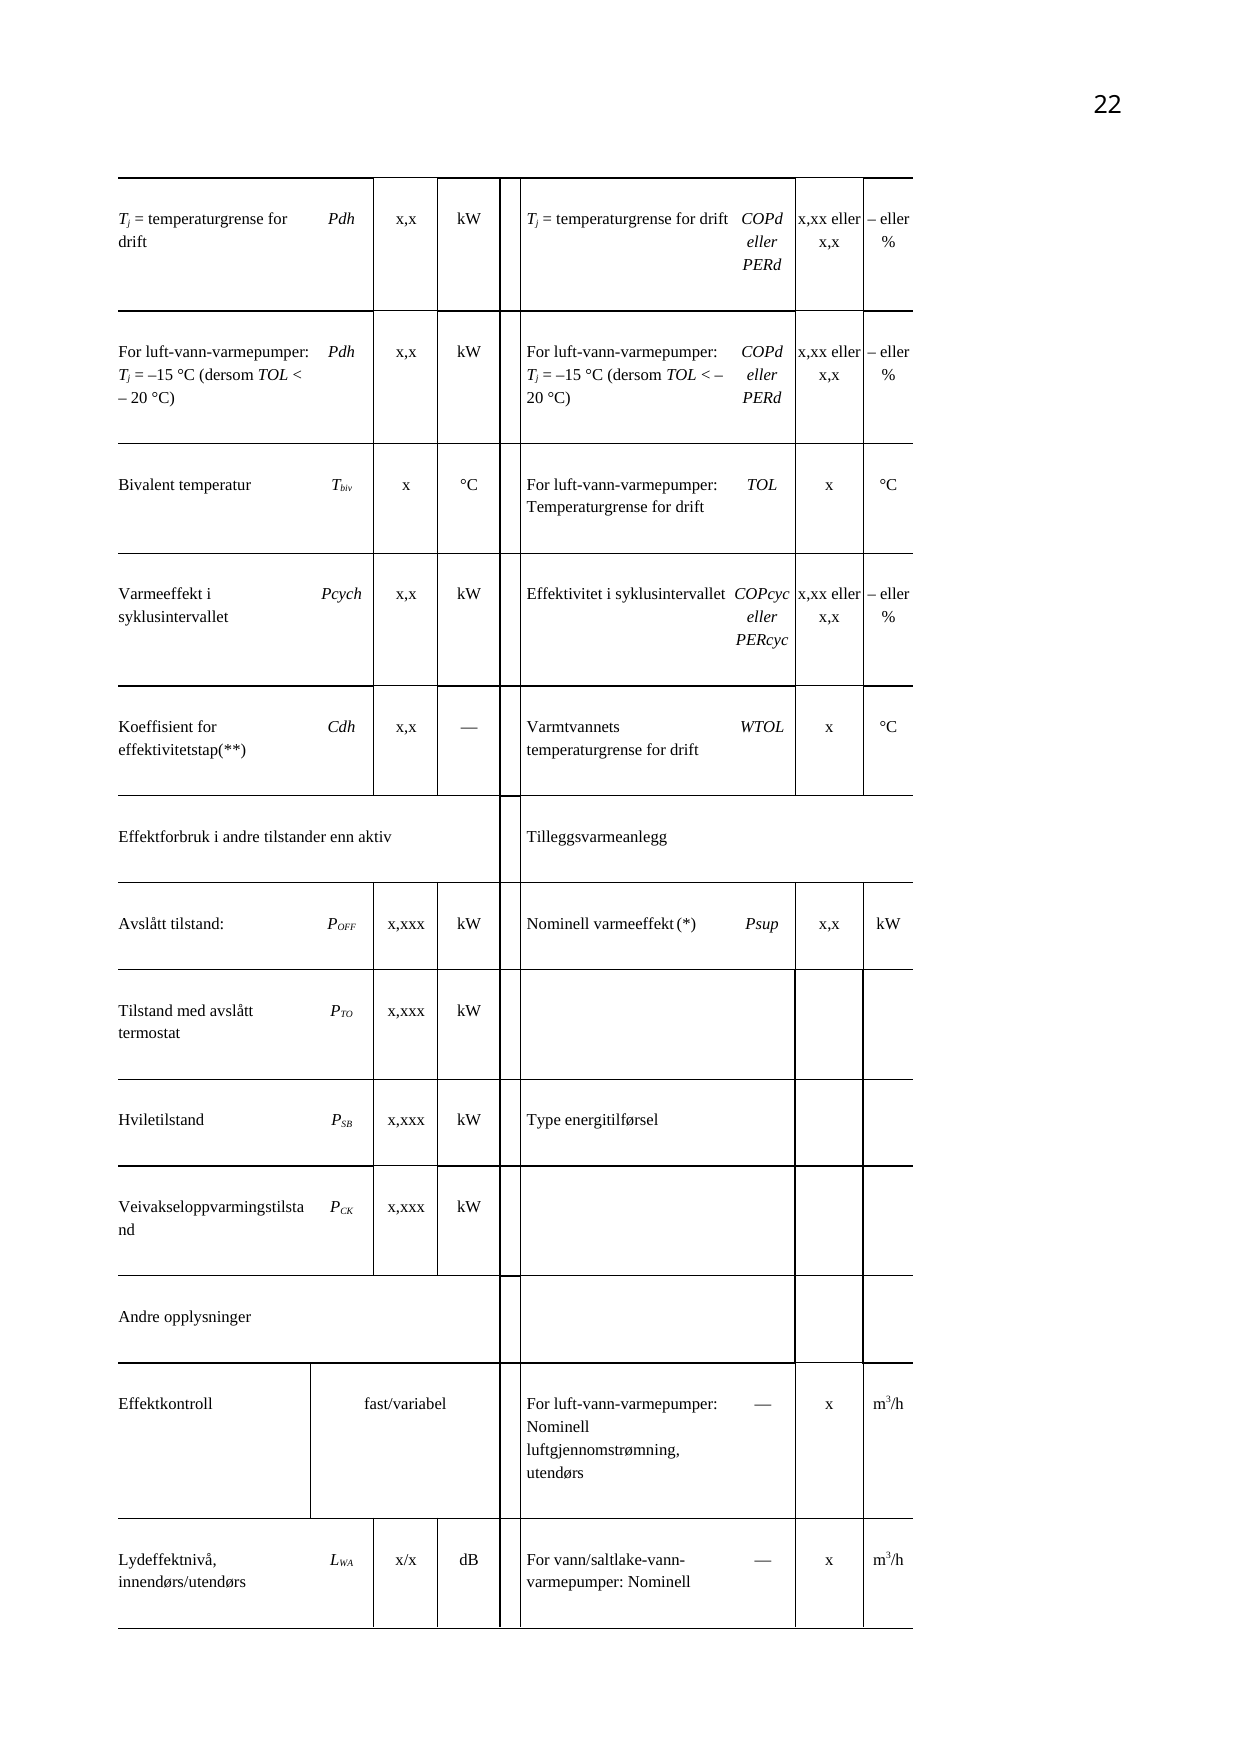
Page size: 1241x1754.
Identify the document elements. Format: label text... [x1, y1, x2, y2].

table_cell Nominell varmeeffekt (*) [521, 883, 730, 969]
table_cell Cdh [310, 687, 373, 795]
table_cell Tilleggsvarmeanlegg [521, 796, 913, 882]
table_cell Varmtvannets temperaturgrense for drift [521, 687, 730, 795]
table_cell [501, 554, 520, 685]
table_cell x,x [796, 883, 863, 969]
table_cell [501, 1519, 520, 1627]
table_cell Hviletilstand [118, 1080, 310, 1165]
table_cell [864, 1276, 913, 1362]
table_cell x [796, 1519, 863, 1627]
table_cell Effektforbruk i andre tilstander enn aktiv [118, 796, 499, 882]
table_cell [796, 970, 862, 1078]
table_cell m3/h [864, 1364, 913, 1518]
table_cell [501, 687, 520, 795]
table_cell kW [438, 179, 499, 310]
table_cell kW [438, 1167, 499, 1275]
table_cell x [796, 1363, 863, 1518]
table_cell Avslått tilstand: [118, 883, 310, 969]
table_cell [501, 970, 520, 1078]
table_cell x [796, 444, 863, 552]
table_cell PSB [310, 1080, 373, 1165]
table_cell °C [864, 444, 913, 552]
table_cell COPd eller PERd [730, 179, 795, 310]
table_cell [501, 797, 520, 882]
table_cell PCK [310, 1167, 373, 1275]
table_cell [796, 1080, 862, 1165]
table_cell [501, 179, 520, 310]
table_cell Lydeffektnivå, innendørs/utendørs [118, 1519, 310, 1627]
table_cell — [438, 687, 499, 795]
table_cell [864, 1080, 913, 1165]
table_cell kW [438, 554, 499, 685]
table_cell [521, 1519, 730, 1627]
table_cell PTO [310, 970, 373, 1078]
table_cell COPcyc eller PERcyc [730, 554, 795, 685]
table_cell [501, 312, 520, 443]
table_cell Veivakseloppvarmingstilstand [118, 1167, 310, 1275]
table_cell dB [438, 1519, 499, 1627]
table_cell x,x [374, 554, 437, 685]
table_cell [730, 1167, 794, 1275]
table_cell Pdh [310, 312, 373, 443]
table_cell Koeffisient for effektivitetstap(**) [118, 687, 310, 795]
table_cell [501, 1364, 520, 1518]
table_cell [501, 1080, 520, 1165]
table_cell WTOL [730, 687, 795, 795]
table_cell Tj = temperaturgrense for drift [521, 179, 730, 310]
table_cell x,xx eller x,x [796, 554, 863, 685]
table_cell Tj = temperaturgrense for drift [118, 179, 310, 310]
table_cell [501, 1277, 520, 1362]
table_cell fast/variabel [311, 1364, 499, 1518]
table_cell For luft-vann-varmepumper: Nominell luftgjennomstrømning, utendørs [521, 1364, 730, 1518]
table_cell [730, 970, 794, 1078]
table_cell Effektivitet i syklusintervallet [521, 554, 730, 685]
table_cell Pcych [310, 554, 373, 685]
table_cell x [374, 444, 437, 552]
table_cell [796, 1167, 862, 1275]
table_cell x,xx eller x,x [796, 311, 863, 443]
table_cell Andre opplysninger [118, 1276, 499, 1362]
table_cell LWA [310, 1519, 373, 1627]
table_cell — [730, 1519, 795, 1627]
table_cell POFF [310, 883, 373, 969]
table_cell For luft-vann-varmepumper: Temperaturgrense for drift [521, 444, 730, 552]
table_cell Effektkontroll [118, 1364, 310, 1518]
table_cell COPd eller PERd [730, 312, 795, 443]
table_cell kW [438, 312, 499, 443]
table_cell [730, 1276, 794, 1362]
table_cell For luft-vann-varmepumper: Tj = –15 °C (dersom TOL < – 20 °C) [521, 312, 730, 443]
table_cell Tbiv [310, 444, 373, 552]
table_cell – eller % [864, 179, 913, 310]
table_cell [521, 970, 730, 1078]
table_cell x,x [374, 311, 437, 443]
table_cell – eller % [864, 554, 913, 685]
table_cell — [730, 1364, 795, 1518]
table_cell x,xx eller x,x [796, 178, 863, 310]
table_cell Psup [730, 883, 795, 969]
table_cell x [796, 686, 863, 795]
table_cell x,x [374, 178, 437, 310]
table_cell For luft-vann-varmepumper: Tj = –15 °C (dersom TOL < – 20 °C) [118, 312, 310, 443]
table_cell Bivalent temperatur [118, 444, 310, 552]
table_cell TOL [730, 444, 795, 552]
table_cell °C [864, 687, 913, 795]
table_cell [730, 1080, 794, 1165]
table_cell kW [438, 970, 499, 1078]
table_cell Tilstand med avslått termostat [118, 970, 310, 1078]
table_cell Pdh [310, 179, 373, 310]
table_cell kW [864, 883, 913, 969]
table_cell [864, 970, 913, 1078]
table_cell x,xxx [374, 1166, 437, 1275]
table_cell x,xxx [374, 1080, 437, 1165]
table_cell Varmeeffekt i syklusintervallet [118, 554, 310, 685]
table_cell [864, 1167, 913, 1275]
table_cell – eller % [864, 312, 913, 443]
table_cell x/x [374, 1519, 437, 1627]
table_cell [521, 1276, 730, 1362]
table_cell x,xxx [374, 883, 437, 969]
table_cell Type energitilførsel [521, 1080, 730, 1165]
table_cell x,x [374, 686, 437, 795]
table_cell [501, 444, 520, 552]
table_cell [521, 1167, 730, 1275]
table_cell °C [438, 444, 499, 552]
table_cell [501, 883, 520, 969]
table_cell [796, 1276, 862, 1362]
table_cell kW [438, 883, 499, 969]
table_cell [501, 1167, 520, 1275]
table_cell x,xxx [374, 970, 437, 1078]
table_cell kW [438, 1080, 499, 1165]
table_cell m3/h [864, 1519, 913, 1627]
